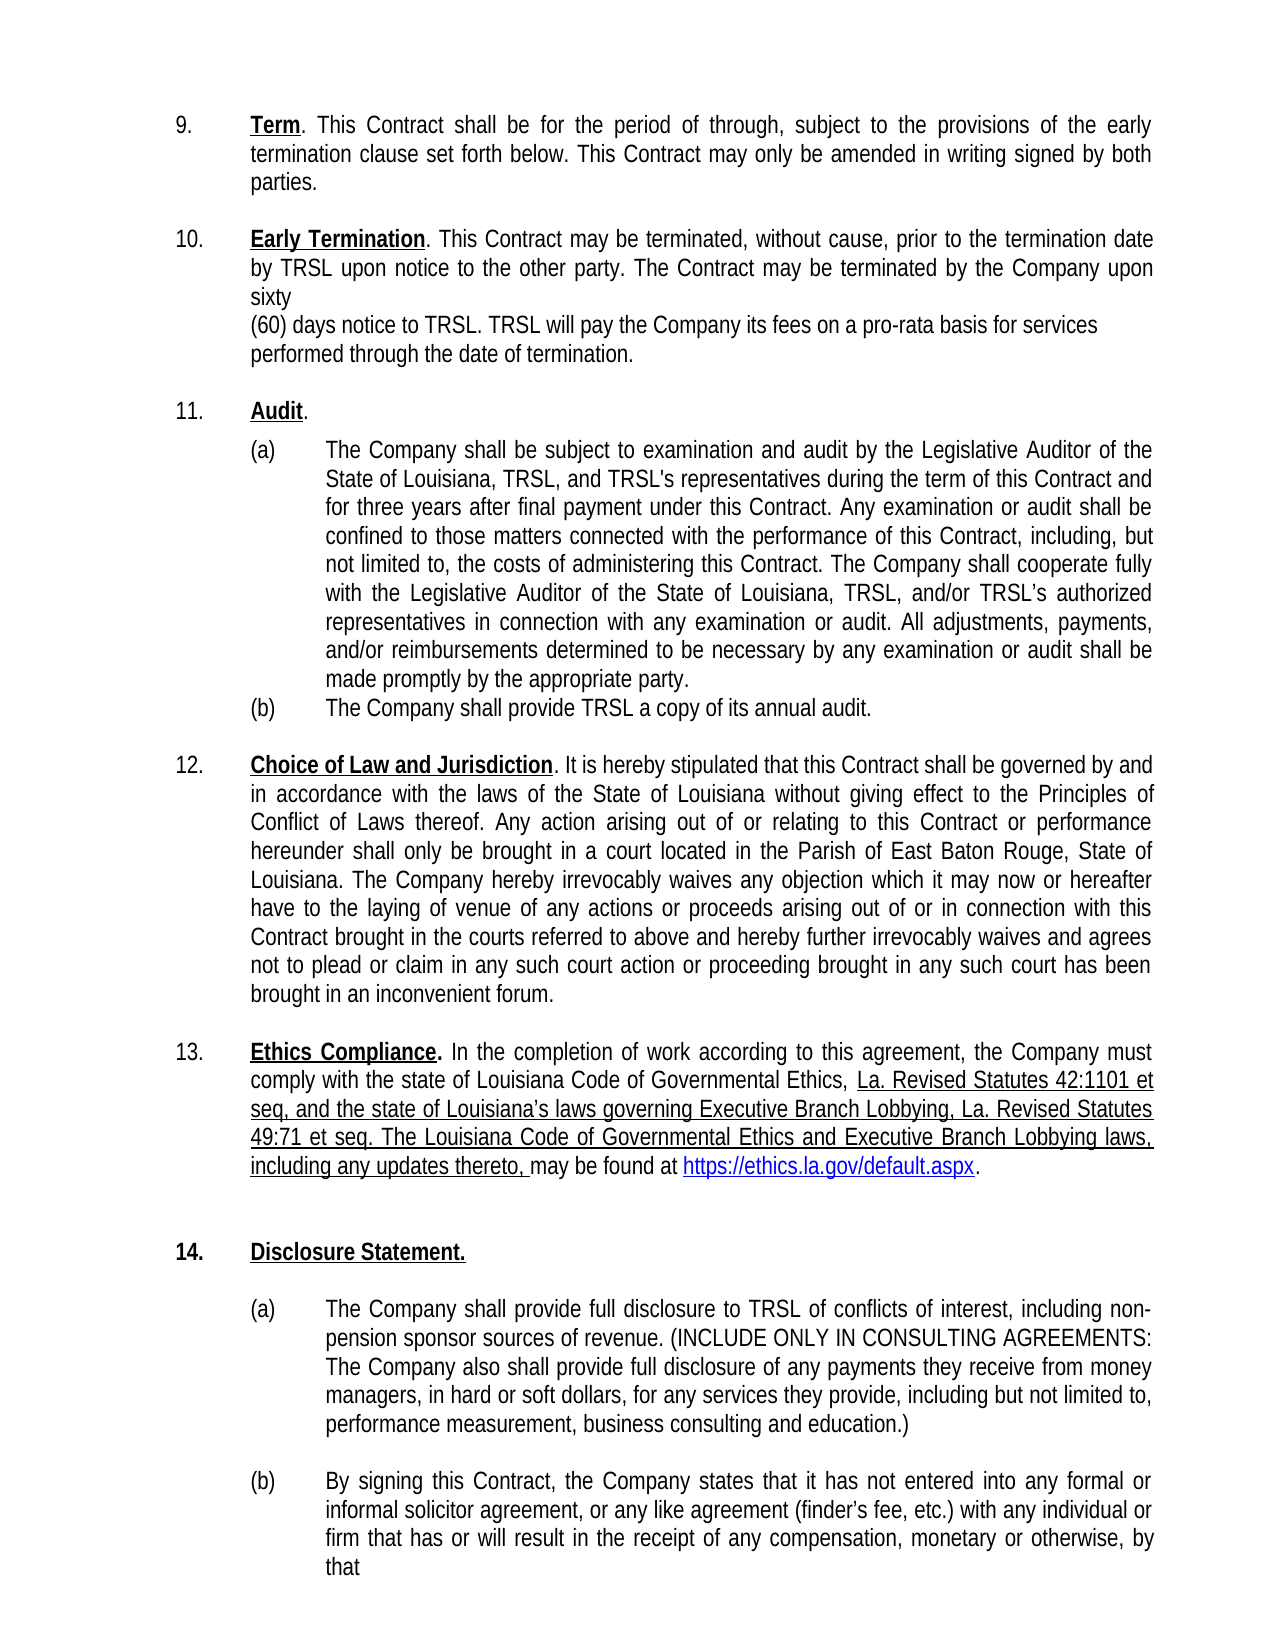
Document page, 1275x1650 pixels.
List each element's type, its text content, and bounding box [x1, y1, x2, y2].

list Early Termination. This Contract may be terminated, without cause, prior to the termination date by TRSL upon notice to the other party. The Contract may be terminated by the Company upon sixty [175, 224, 1154, 310]
list The Company shall provide TRSL a copy of its annual audit. [250, 693, 1164, 721]
list The Company shall provide full disclosure to TRSL of conflicts of interest, including non- pension sponsor sources of revenue. (INCLUDE ONLY IN CONSULTING AGREEMENTS: The Company also shall provide full disclosure of any payments they receive from money managers, in hard or soft dollars, for any services they provide, including but not limited to, performance measurement, business consulting and education.) [250, 1294, 1154, 1437]
text (60) days notice to TRSL. TRSL will pay the Company its fees on a pro-rata basis for services performed through the date of termination. [250, 310, 1101, 367]
subtitle Audit. [175, 396, 1164, 425]
subtitle Disclosure Statement. [175, 1237, 1164, 1266]
list Term. This Contract shall be for the period of through, subject to the provisions of the early termination clause set forth below. This Contract may only be amended in writing signed by both parties. [175, 110, 1154, 196]
list By signing this Contract, the Company states that it has not entered into any formal or informal solicitor agreement, or any like agreement (finder’s fee, etc.) with any individual or firm that has or will result in the receipt of any compensation, monetary or otherwise, by that [250, 1466, 1154, 1581]
list Choice of Law and Jurisdiction. It is hereby stipulated that this Contract shall be governed by and in accordance with the laws of the State of Louisiana without giving effect to the Principles of Conflict of Laws thereof. Any action arising out of or relating to this Contract or performance hereunder shall only be brought in a court located in the Parish of East Baton Rouge, State of Louisiana. The Company hereby irrevocably waives any objection which it may now or hereafter have to the laying of venue of any actions or proceeds arising out of or in connection with this Contract brought in the courts referred to above and hereby further irrevocably waives and agrees not to plead or claim in any such court action or proceeding brought in any such court has been brought in an inconvenient forum. [175, 750, 1154, 1008]
list Ethics Compliance. In the completion of work according to this agreement, the Company must comply with the state of Louisiana Code of Governmental Ethics, La. Revised Statutes 42:1101 et seq, and the state of Louisiana’s laws governing Executive Branch Lobbying, La. Revised Statutes 49:71 et seq. The Louisiana Code of Governmental Ethics and Executive Branch Lobbying laws, including any updates thereto, may be found at https://ethics.la.gov/default.aspx. [175, 1036, 1154, 1180]
list The Company shall be subject to examination and audit by the Legislative Auditor of the State of Louisiana, TRSL, and TRSL's representatives during the term of this Contract and for three years after final payment under this Contract. Any examination or audit shall be confined to those matters connected with the performance of this Contract, including, but not limited to, the costs of administering this Contract. The Company shall cooperate fully with the Legislative Auditor of the State of Louisiana, TRSL, and/or TRSL’s authorized representatives in connection with any examination or audit. All adjustments, payments, and/or reimbursements determined to be necessary by any examination or audit shall be made promptly by the appropriate party. [250, 435, 1154, 693]
